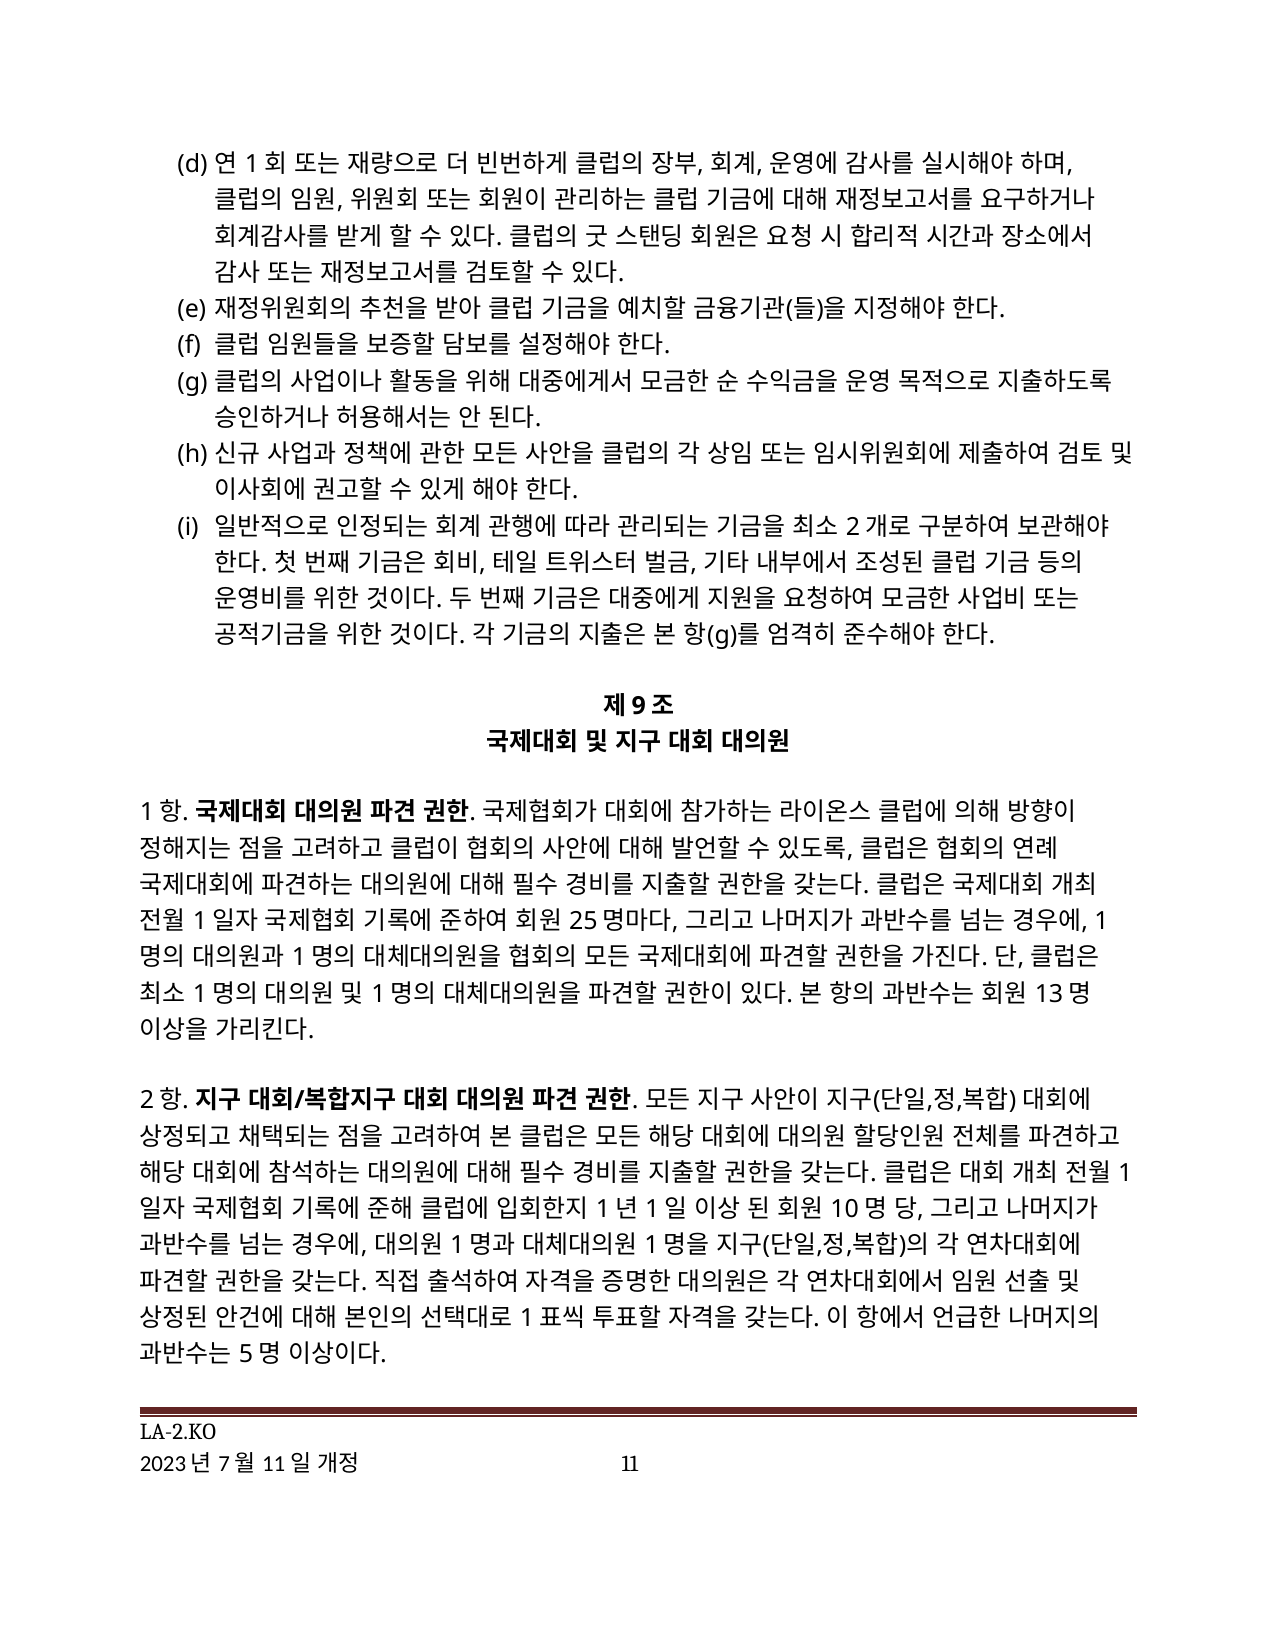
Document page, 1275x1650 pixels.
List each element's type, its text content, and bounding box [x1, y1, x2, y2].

list 클럽의 사업이나 활동을 위해 대중에게서 모금한 순 수익금을 운영 목적으로 지출하도록 승인하거나 허용해서는 안 된다. [177, 361, 1137, 434]
list 신규 사업과 정책에 관한 모든 사안을 클럽의 각 상임 또는 임시위원회에 제출하여 검토 및 이사회에 권고할 수 있게 해야 한다. [177, 434, 1137, 506]
list 연 1회 또는 재량으로 더 빈번하게 클럽의 장부, 회계, 운영에 감사를 실시해야 하며, 클럽의 임원, 위원회 또는 회원이 관리하는 클럽 기금에 대해 재정보고서를 요구하거나 회계감사를 받게 할 수 있다. 클럽의 굿 스탠딩 회원은 요청 시 합리적 시간과 장소에서 감사 또는 재정보고서를 검토할 수 있다. [177, 144, 1137, 289]
list 클럽 임원들을 보증할 담보를 설정해야 한다. [177, 325, 1137, 361]
text 2항. 지구 대회/복합지구 대회 대의원 파견 권한. 모든 지구 사안이 지구(단일,정,복합) 대회에 상정되고 채택되는 점을 고려하여 본 클럽은 모든 해당 대회에 대의원 할당인원 전체를 파견하고 해당 대회에 참석하는 대의원에 대해 필수 경비를 지출할 권한을 갖는다. 클럽은 대회 개최 전월 1일자 국제협회 기록에 준해 클럽에 입회한지 1년 1일 이상 된 회원 10명 당, 그리고 나머지가 과반수를 넘는 경우에, 대의원 1명과 대체대의원 1명을 지구(단일,정,복합)의 각 연차대회에 파견할 권한을 갖는다. 직접 출석하여 자격을 증명한 대의원은 각 연차대회에서 임원 선출 및 상정된 안건에 대해 본인의 선택대로 1표씩 투표할 자격을 갖는다. 이 항에서 언급한 나머지의 과반수는 5명 이상이다. [139, 1080, 1137, 1370]
text 국제대회 및 지구 대회 대의원 [139, 722, 1137, 758]
list 일반적으로 인정되는 회계 관행에 따라 관리되는 기금을 최소 2개로 구분하여 보관해야 한다. 첫 번째 기금은 회비, 테일 트위스터 벌금, 기타 내부에서 조성된 클럽 기금 등의 운영비를 위한 것이다. 두 번째 기금은 대중에게 지원을 요청하여 모금한 사업비 또는 공적기금을 위한 것이다. 각 기금의 지출은 본 항(g)를 엄격히 준수해야 한다. [177, 506, 1137, 651]
text 제9조 [139, 685, 1137, 722]
text 1항. 국제대회 대의원 파견 권한. 국제협회가 대회에 참가하는 라이온스 클럽에 의해 방향이 정해지는 점을 고려하고 클럽이 협회의 사안에 대해 발언할 수 있도록, 클럽은 협회의 연례 국제대회에 파견하는 대의원에 대해 필수 경비를 지출할 권한을 갖는다. 클럽은 국제대회 개최 전월 1일자 국제협회 기록에 준하여 회원 25명마다, 그리고 나머지가 과반수를 넘는 경우에, 1명의 대의원과 1명의 대체대의원을 협회의 모든 국제대회에 파견할 권한을 가진다. 단, 클럽은 최소 1명의 대의원 및 1명의 대체대의원을 파견할 권한이 있다. 본 항의 과반수는 회원 13명 이상을 가리킨다. [139, 792, 1137, 1046]
list 재정위원회의 추천을 받아 클럽 기금을 예치할 금융기관(들)을 지정해야 한다. [177, 289, 1137, 325]
